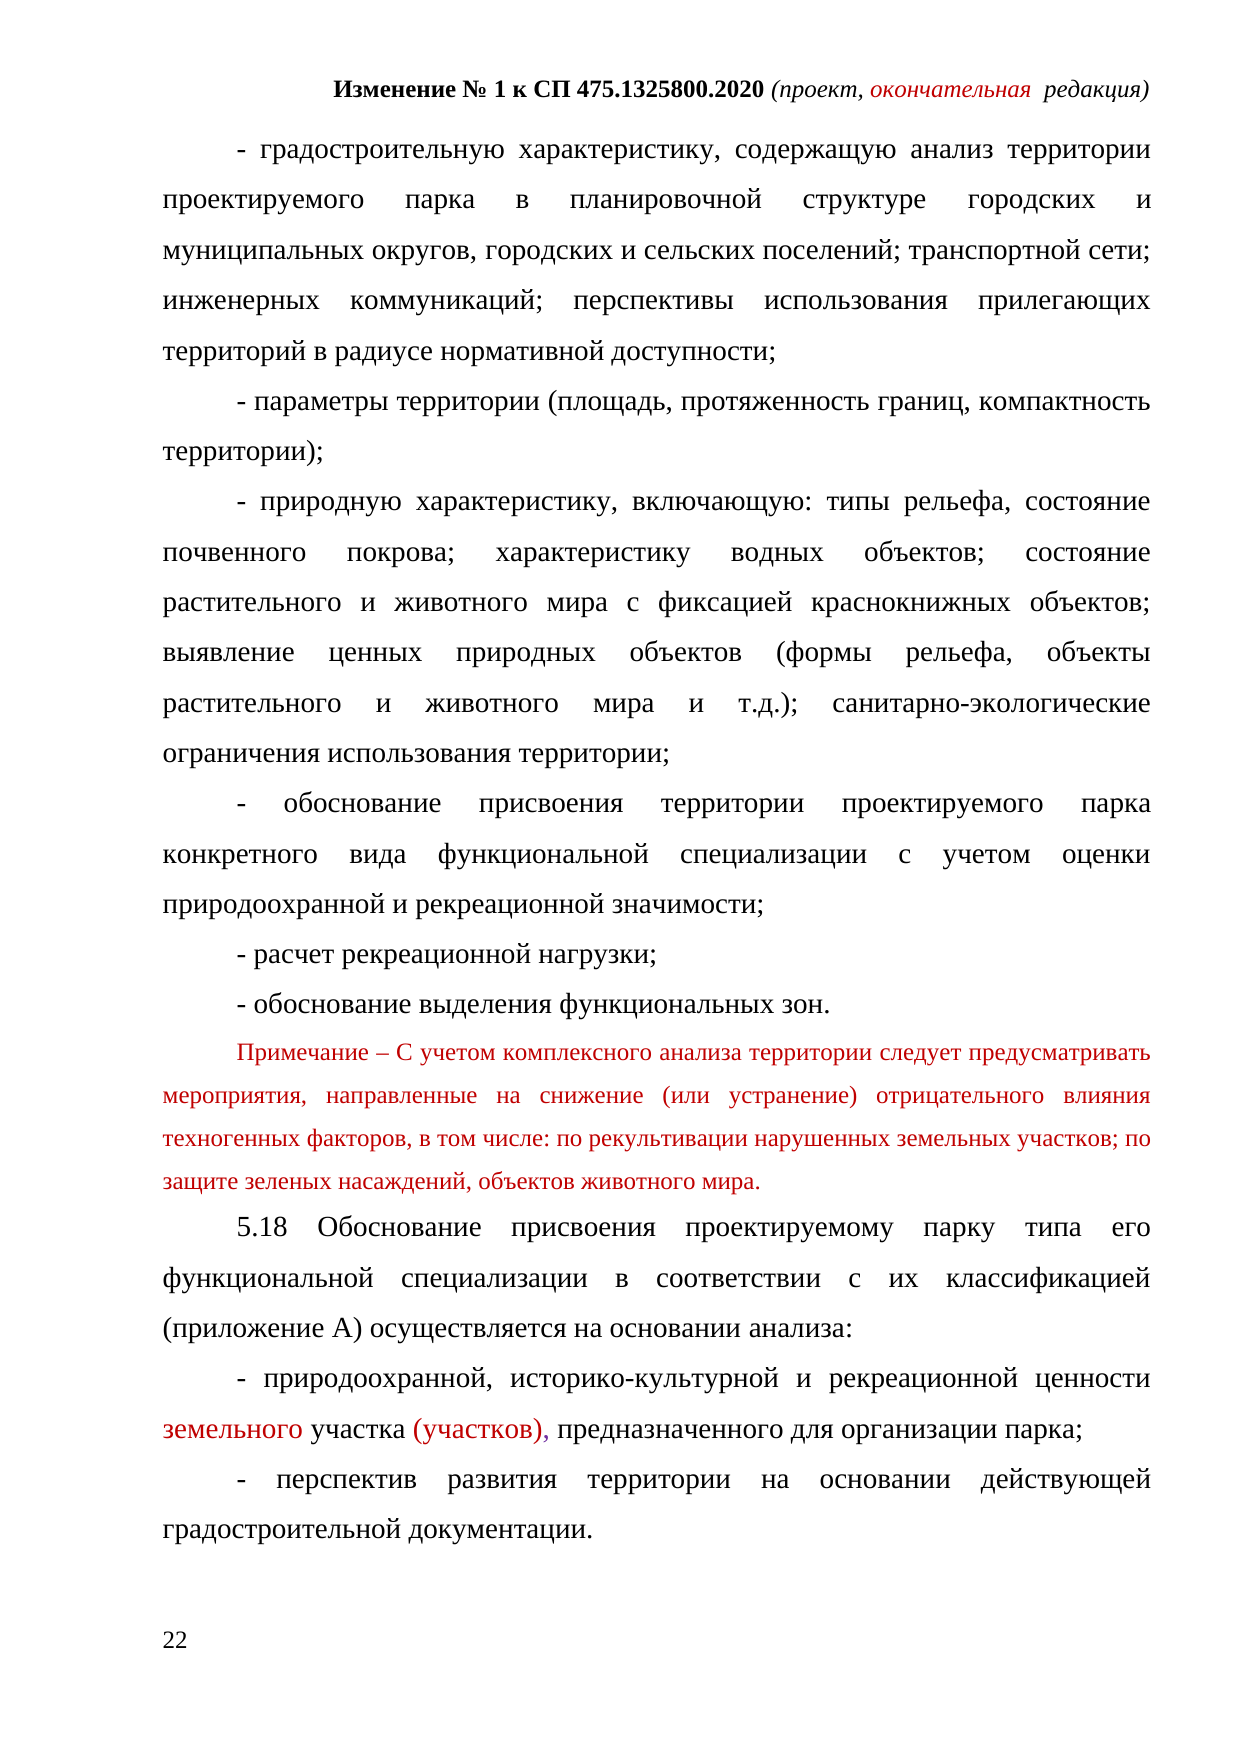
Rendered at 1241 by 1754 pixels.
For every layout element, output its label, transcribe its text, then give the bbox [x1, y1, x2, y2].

text - природоохранной, историко-культурной и рекреационной ценности земельного участка (участков), предназначенного для организации парка; [162, 1360, 1152, 1444]
text - природную характеристику, включающую: типы рельефа, состояние почвенного покрова; характеристику водных объектов; состояние растительного и животного мира с фиксацией краснокнижных объектов; выявление ценных природных объектов (формы рельефа, объекты растительного и животного мира и т.д.); санитарно-экологические ограничения использования территории; [162, 483, 1152, 769]
text 5.18 Обоснование присвоения проектируемому парку типа его функциональной специализации в соответствии с их классификацией (приложение А) осуществляется на основании анализа: [162, 1209, 1152, 1344]
text - обоснование выделения функциональных зон. [162, 987, 1152, 1020]
text - расчет рекреационной нагрузки; [162, 936, 1152, 970]
text - перспектив развития территории на основании действующей градостроительной документации. [162, 1461, 1152, 1545]
text Примечание – С учетом комплексного анализа территории следует предусматривать мероприятия, направленные на снижение (или устранение) отрицательного влияния техногенных факторов, в том числе: по рекультивации нарушенных земельных участков; по защите зеленых насаждений, объектов животного мира. [162, 1037, 1152, 1195]
text - градостроительную характеристику, содержащую анализ территории проектируемого парка в планировочной структуре городских и муниципальных округов, городских и сельских поселений; транспортной сети; инженерных коммуникаций; перспективы использования прилегающих территорий в радиусе нормативной доступности; [162, 131, 1152, 366]
text - обоснование присвоения территории проектируемого парка конкретного вида функциональной специализации с учетом оценки природоохранной и рекреационной значимости; [162, 785, 1152, 919]
text - параметры территории (площадь, протяженность границ, компактность территории); [162, 383, 1152, 467]
